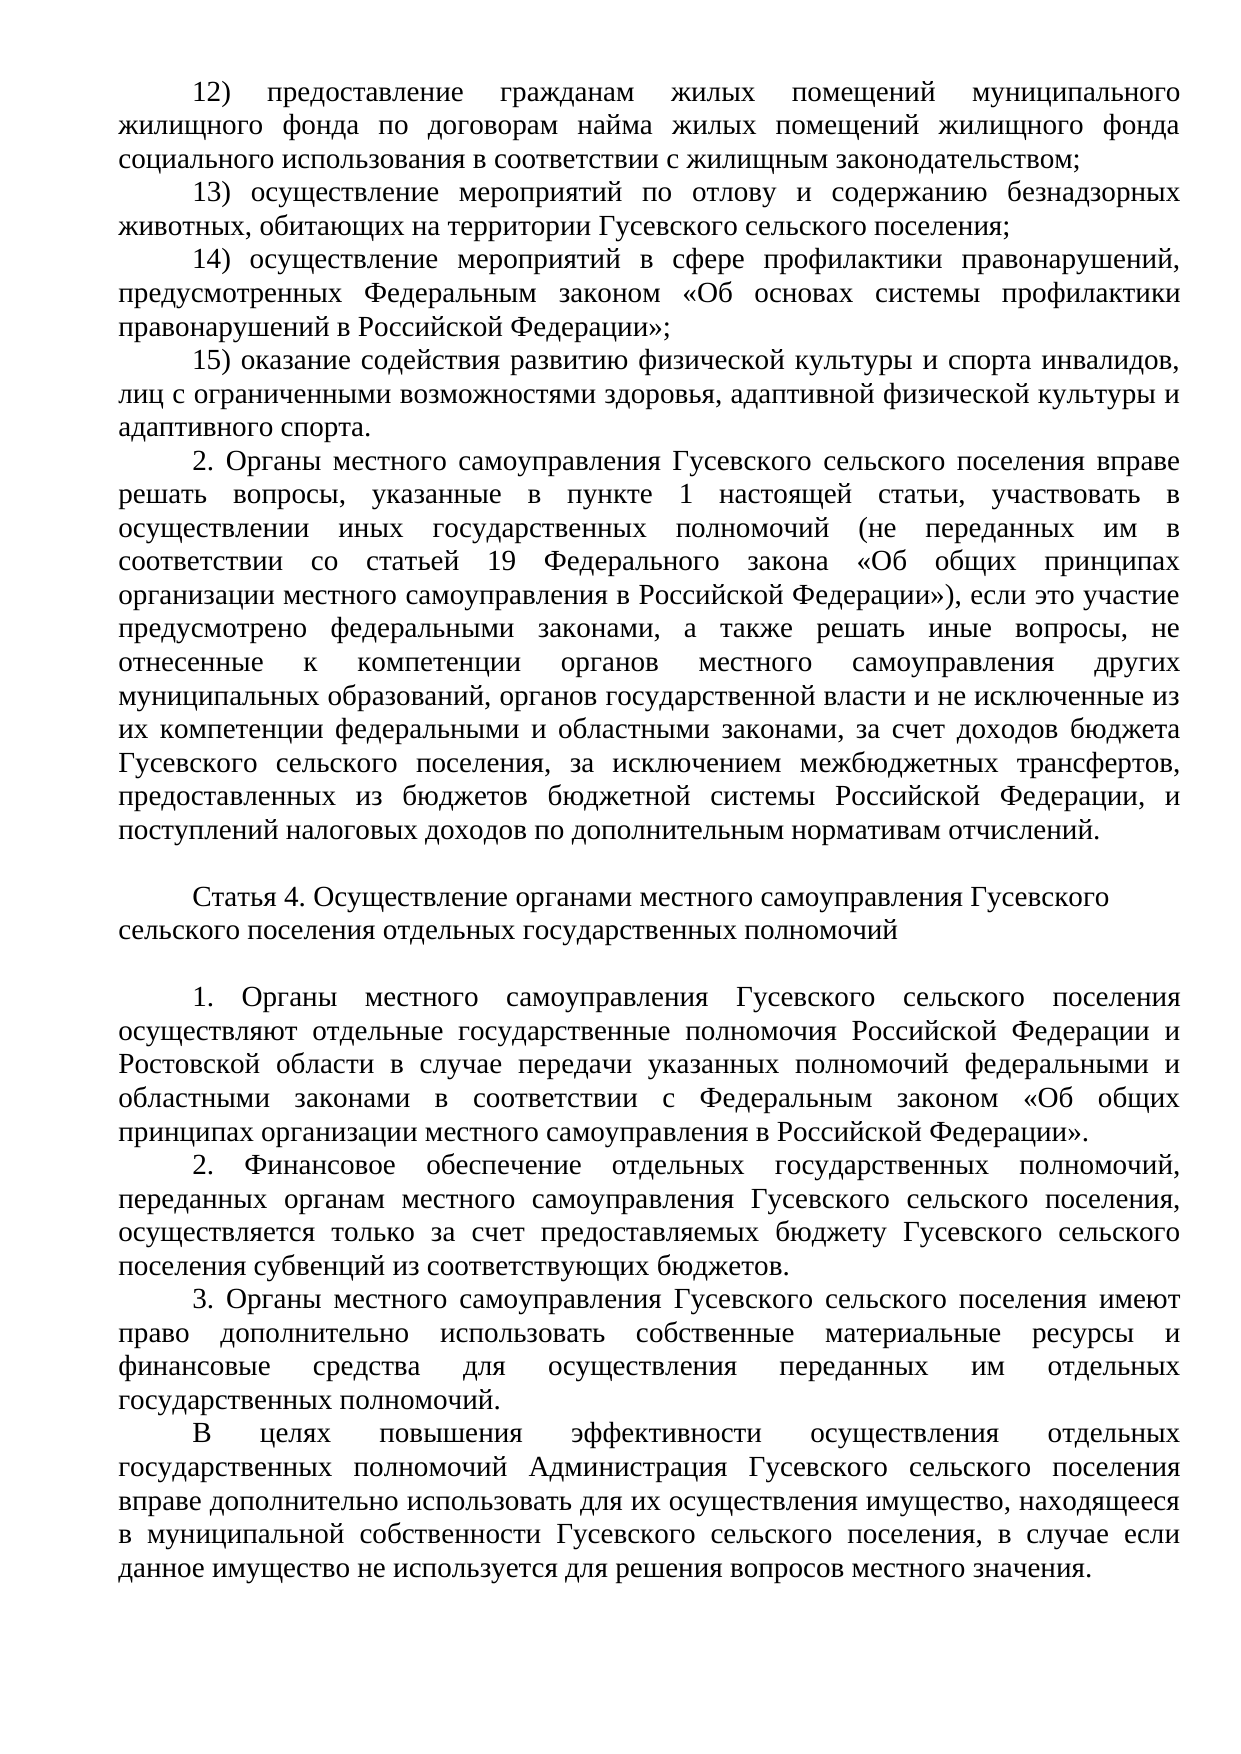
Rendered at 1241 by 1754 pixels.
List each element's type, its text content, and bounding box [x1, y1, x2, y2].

text 2. Финансовое обеспечение отдельных государственных полномочий, переданных органам местного самоуправления Гусевского сельского поселения, осуществляется только за счет предоставляемых бюджету Гусевского сельского поселения субвенций из соответствующих бюджетов. [118, 1147, 1181, 1281]
text 13) осуществление мероприятий по отлову и содержанию безнадзорных животных, обитающих на территории Гусевского сельского поселения; [118, 174, 1181, 242]
text 15) оказание содействия развитию физической культуры и спорта инвалидов, лиц с ограниченными возможностями здоровья, адаптивной физической культуры и адаптивного спорта. [118, 342, 1181, 443]
text 2. Органы местного самоуправления Гусевского сельского поселения вправе решать вопросы, указанные в пункте 1 настоящей статьи, участвовать в осуществлении иных государственных полномочий (не переданных им в соответствии со статьей 19 Федерального закона «Об общих принципах организации местного самоуправления в Российской Федерации»), если это участие предусмотрено федеральными законами, а также решать иные вопросы, не отнесенные к компетенции органов местного самоуправления других муниципальных образований, органов государственной власти и не исключенные из их компетенции федеральными и областными законами, за счет доходов бюджета Гусевского сельского поселения, за исключением межбюджетных трансфертов, предоставленных из бюджетов бюджетной системы Российской Федерации, и поступлений налоговых доходов по дополнительным нормативам отчислений. [118, 443, 1181, 845]
text 1. Органы местного самоуправления Гусевского сельского поселения осуществляют отдельные государственные полномочия Российской Федерации и Ростовской области в случае передачи указанных полномочий федеральными и областными законами в соответствии с Федеральным законом «Об общих принципах организации местного самоуправления в Российской Федерации». [118, 979, 1181, 1147]
text В целях повышения эффективности осуществления отдельных государственных полномочий Администрация Гусевского сельского поселения вправе дополнительно использовать для их осуществления имущество, находящееся в муниципальной собственности Гусевского сельского поселения, в случае если данное имущество не используется для решения вопросов местного значения. [118, 1416, 1181, 1583]
text Статья 4. Осуществление органами местного самоуправления Гусевского сельского поселения отдельных государственных полномочий [118, 879, 1181, 946]
text 14) осуществление мероприятий в сфере профилактики правонарушений, предусмотренных Федеральным законом «Об основах системы профилактики правонарушений в Российской Федерации»; [118, 242, 1181, 342]
text 3. Органы местного самоуправления Гусевского сельского поселения имеют право дополнительно использовать собственные материальные ресурсы и финансовые средства для осуществления переданных им отдельных государственных полномочий. [118, 1281, 1181, 1416]
text 12) предоставление гражданам жилых помещений муниципального жилищного фонда по договорам найма жилых помещений жилищного фонда социального использования в соответствии с жилищным законодательством; [118, 74, 1181, 174]
